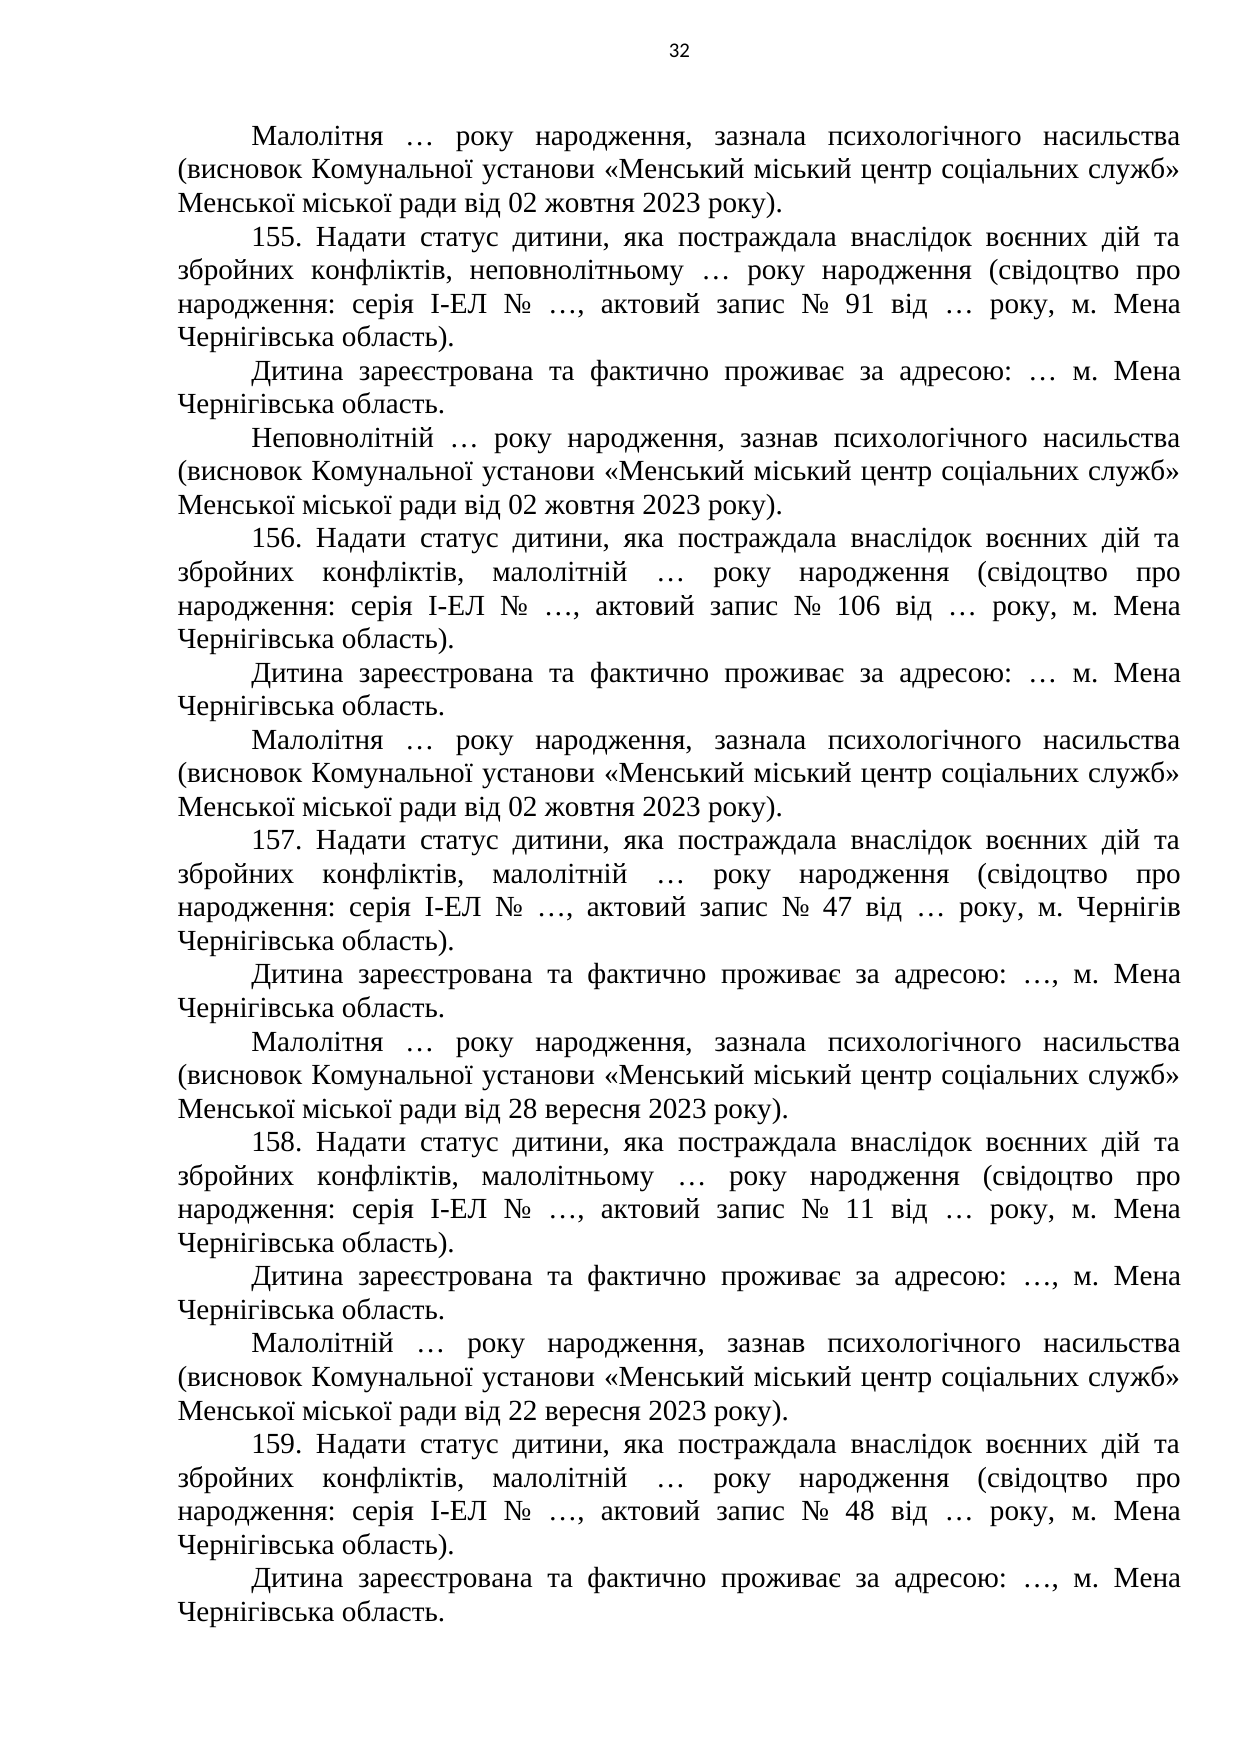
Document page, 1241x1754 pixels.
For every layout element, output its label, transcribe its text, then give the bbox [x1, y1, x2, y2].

text Дитина зареєстрована та фактично проживає за адресою: … м. Мена Чернігівська область. [177, 655, 1181, 722]
text Малолітня … року народження, зазнала психологічного насильства (висновок Комунальної установи «Менський міський центр соціальних служб» Менської міської ради від 02 жовтня 2023 року). [177, 118, 1181, 219]
text Дитина зареєстрована та фактично проживає за адресою: … м. Мена Чернігівська область. [177, 353, 1181, 420]
text Малолітній … року народження, зазнав психологічного насильства (висновок Комунальної установи «Менський міський центр соціальних служб» Менської міської ради від 22 вересня 2023 року). [177, 1326, 1181, 1426]
text Дитина зареєстрована та фактично проживає за адресою: …, м. Мена Чернігівська область. [177, 1258, 1181, 1326]
text Неповнолітній … року народження, зазнав психологічного насильства (висновок Комунальної установи «Менський міський центр соціальних служб» Менської міської ради від 02 жовтня 2023 року). [177, 420, 1181, 521]
text 158. Надати статус дитини, яка постраждала внаслідок воєнних дій та збройних конфліктів, малолітньому … року народження (свідоцтво про народження: серія І-ЕЛ № …, актовий запис № 11 від … року, м. Мена Чернігівська область). [177, 1124, 1181, 1258]
text Малолітня … року народження, зазнала психологічного насильства (висновок Комунальної установи «Менський міський центр соціальних служб» Менської міської ради від 28 вересня 2023 року). [177, 1024, 1181, 1124]
text 155. Надати статус дитини, яка постраждала внаслідок воєнних дій та збройних конфліктів, неповнолітньому … року народження (свідоцтво про народження: серія І-ЕЛ № …, актовий запис № 91 від … року, м. Мена Чернігівська область). [177, 219, 1181, 353]
text 156. Надати статус дитини, яка постраждала внаслідок воєнних дій та збройних конфліктів, малолітній … року народження (свідоцтво про народження: серія І-ЕЛ № …, актовий запис № 106 від … року, м. Мена Чернігівська область). [177, 521, 1181, 655]
text 159. Надати статус дитини, яка постраждала внаслідок воєнних дій та збройних конфліктів, малолітній … року народження (свідоцтво про народження: серія І-ЕЛ № …, актовий запис № 48 від … року, м. Мена Чернігівська область). [177, 1426, 1181, 1560]
text Дитина зареєстрована та фактично проживає за адресою: …, м. Мена Чернігівська область. [177, 1560, 1181, 1627]
text 157. Надати статус дитини, яка постраждала внаслідок воєнних дій та збройних конфліктів, малолітній … року народження (свідоцтво про народження: серія І-ЕЛ № …, актовий запис № 47 від … року, м. Чернігів Чернігівська область). [177, 822, 1181, 957]
text Дитина зареєстрована та фактично проживає за адресою: …, м. Мена Чернігівська область. [177, 957, 1181, 1024]
text Малолітня … року народження, зазнала психологічного насильства (висновок Комунальної установи «Менський міський центр соціальних служб» Менської міської ради від 02 жовтня 2023 року). [177, 722, 1181, 822]
